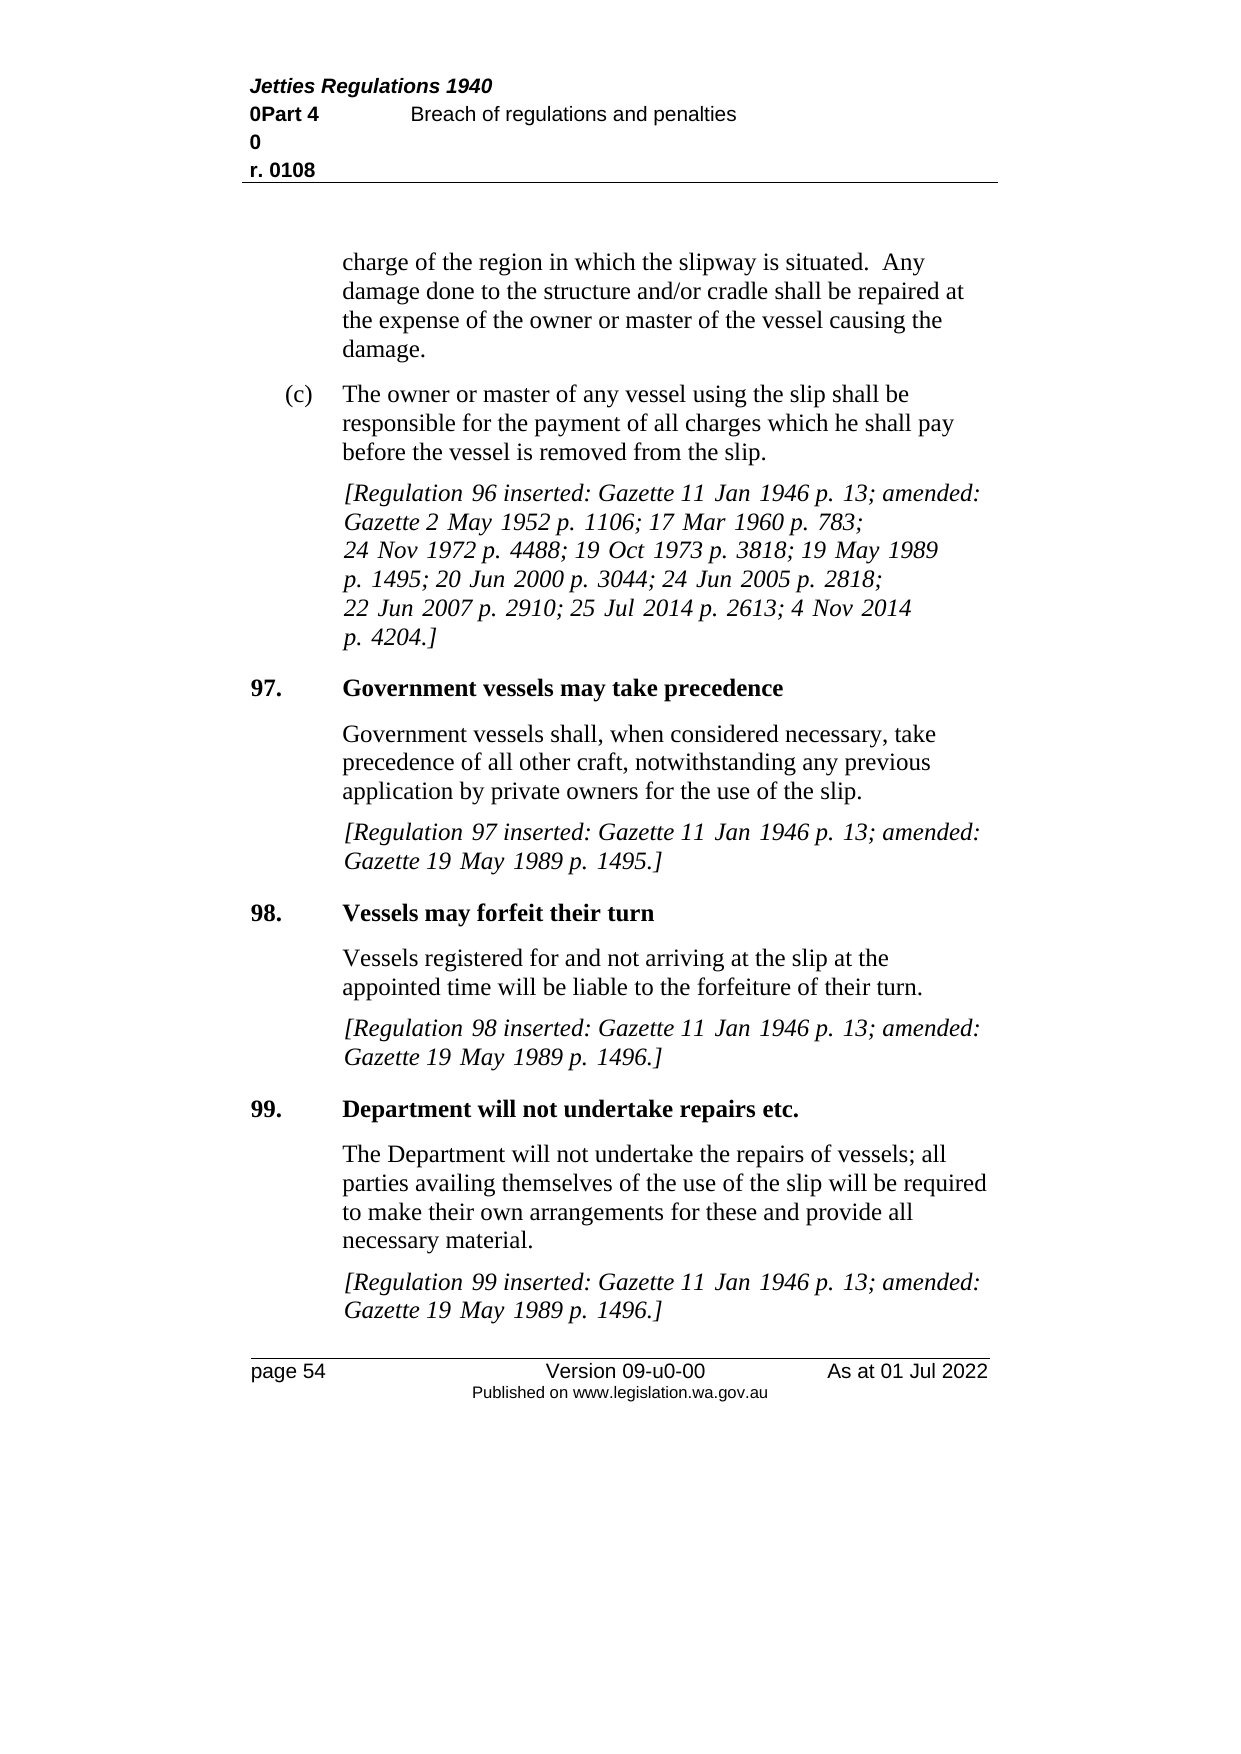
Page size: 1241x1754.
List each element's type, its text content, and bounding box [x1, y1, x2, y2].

subtitle 99. Department will not undertake repairs etc. [251, 1094, 990, 1122]
text (c) The owner or master of any vessel using the slip shall be responsible for the payment of all charges which he shall pay before the vessel is removed from the slip. [251, 379, 990, 465]
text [251, 247, 990, 362]
text [Regulation 96 inserted: Gazette 11 Jan 1946 p. 13; amended: Gazette 2 May 1952 p. 1106; 17 Mar 1960 p. 783; 24 Nov 1972 p. 4488; 19 Oct 1973 p. 3818; 19 May 1989 p. 1495; 20 Jun 2000 p. 3044; 24 Jun 2005 p. 2818; 22 Jun 2007 p. 2910; 25 Jul 2014 p. 2613; 4 Nov 2014 p. 4204.] [251, 478, 990, 650]
text The Department will not undertake the repairs of vessels; all parties availing themselves of the use of the slip will be required to make their own arrangements for these and provide all necessary material. [251, 1139, 990, 1254]
subtitle 98. Vessels may forfeit their turn [251, 898, 990, 927]
text Government vessels shall, when considered necessary, take precedence of all other craft, notwithstanding any previous application by private owners for the use of the slip. [251, 719, 990, 805]
text [Regulation 97 inserted: Gazette 11 Jan 1946 p. 13; amended: Gazette 19 May 1989 p. 1495.] [251, 817, 990, 875]
subtitle 97. Government vessels may take precedence [251, 673, 990, 702]
text [Regulation 98 inserted: Gazette 11 Jan 1946 p. 13; amended: Gazette 19 May 1989 p. 1496.] [251, 1013, 990, 1071]
text [Regulation 99 inserted: Gazette 11 Jan 1946 p. 13; amended: Gazette 19 May 1989 p. 1496.] [251, 1267, 990, 1324]
text Vessels registered for and not arriving at the slip at the appointed time will be liable to the forfeiture of their turn. [251, 943, 990, 1001]
